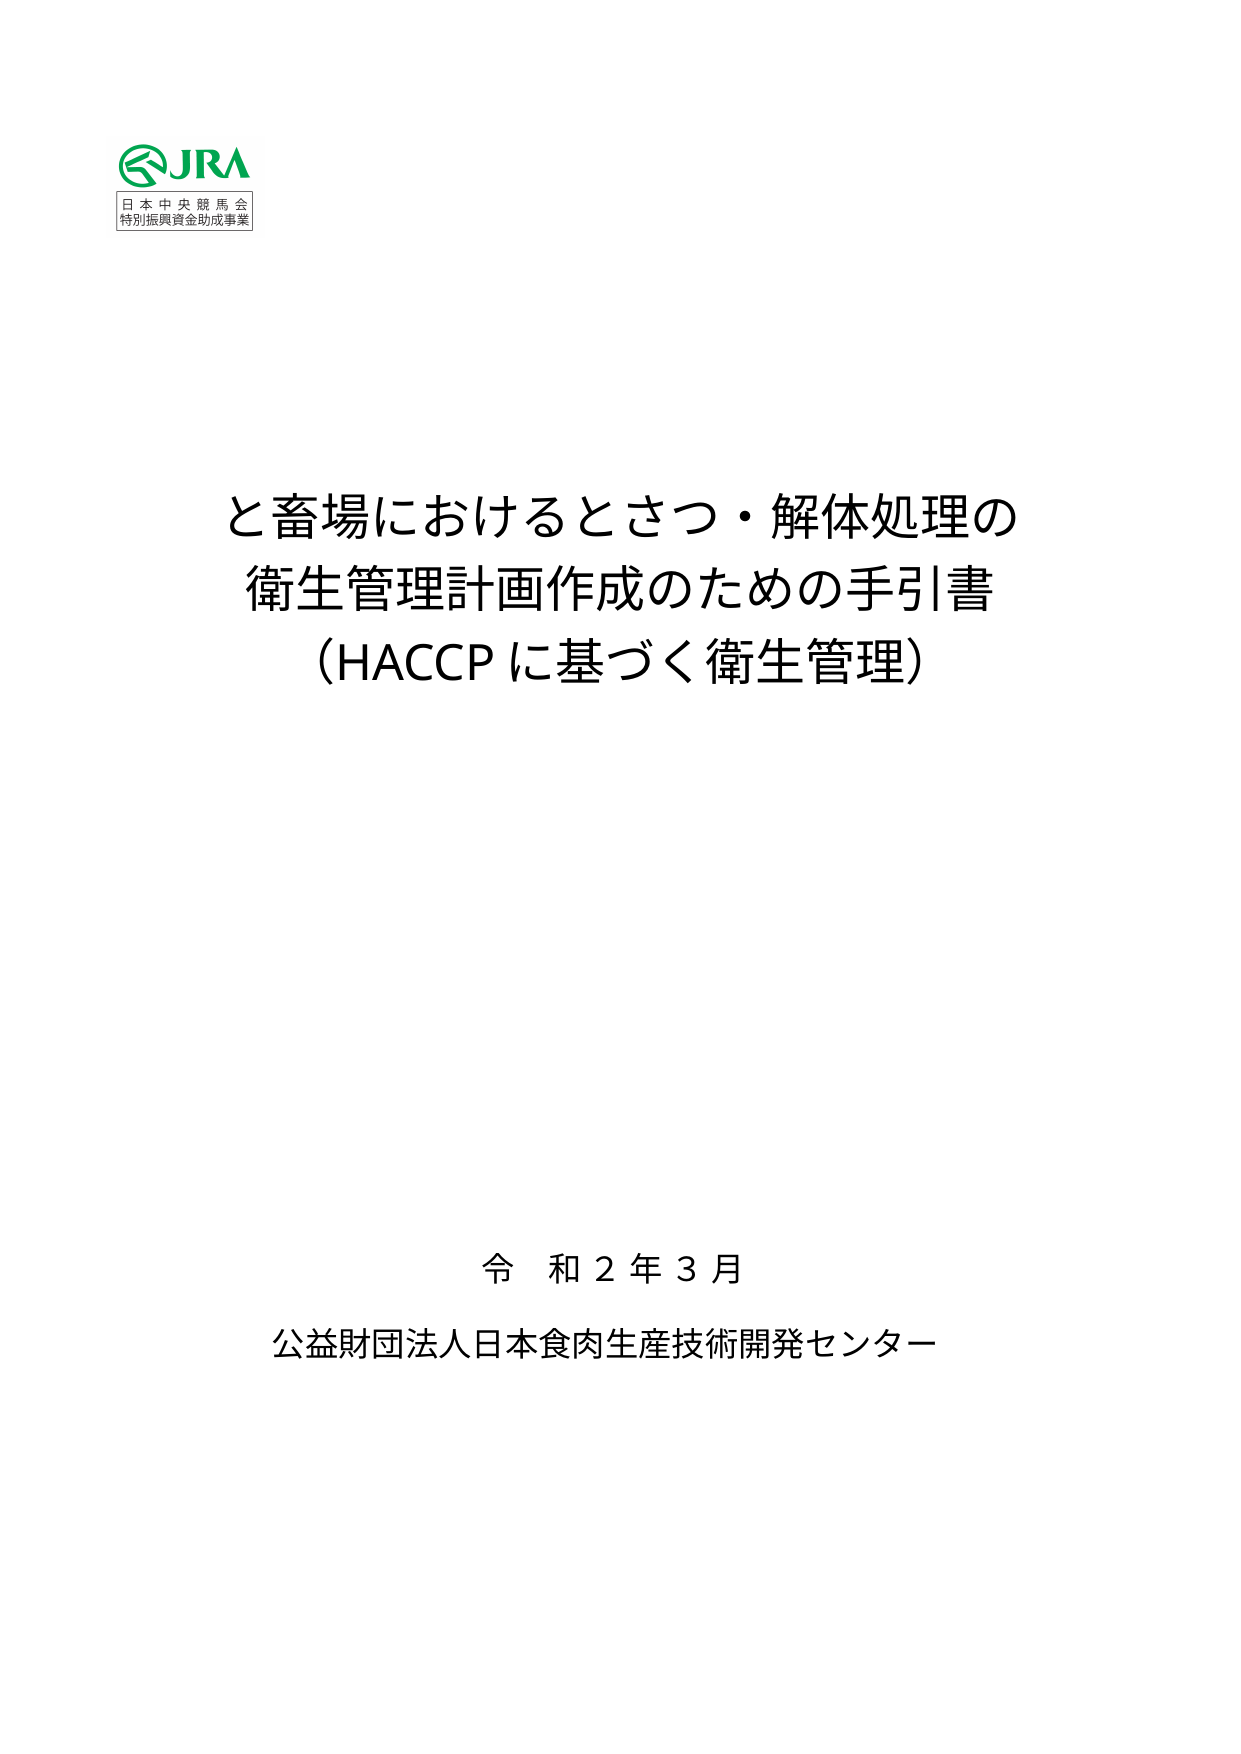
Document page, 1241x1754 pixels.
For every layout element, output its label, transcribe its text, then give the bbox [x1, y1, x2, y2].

text 令 和 ２ 年 ３ 月 [133, 1222, 1092, 1297]
text 衛生管理計画作成のための手引書 [67, 549, 1174, 622]
text 公益財団法人日本食肉生産技術開発センター [86, 1297, 1123, 1372]
text （HACCPに基づく衛生管理） [67, 622, 1174, 695]
text と畜場におけるとさつ・解体処理の [67, 477, 1174, 549]
